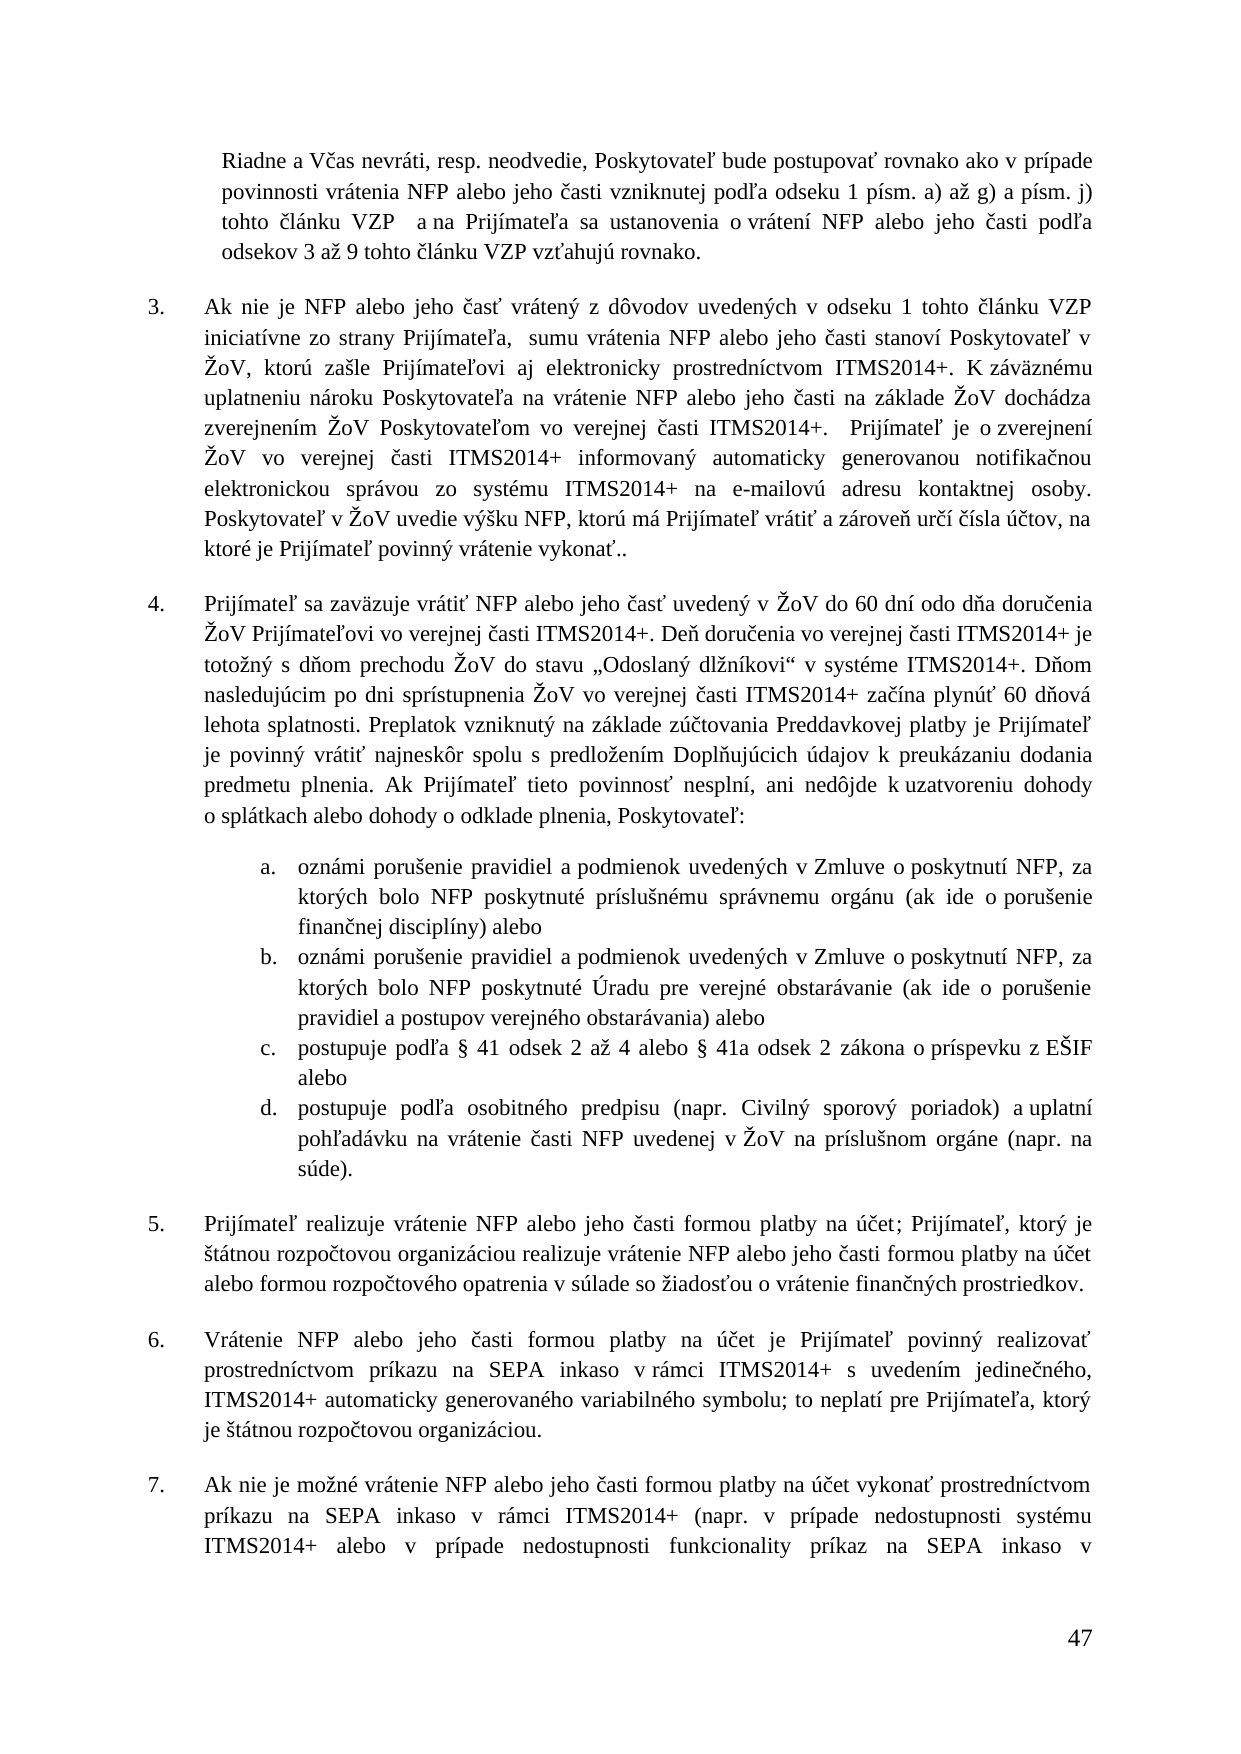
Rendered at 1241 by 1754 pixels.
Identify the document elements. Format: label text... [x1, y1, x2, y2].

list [165, 148, 1093, 264]
list Prijímateľ sa zaväzuje vrátiť NFP alebo jeho časť uvedený v ŽoV do 60 dní odo dňa doručenia ŽoV Prijímateľovi vo verejnej časti ITMS2014+. Deň doručenia vo verejnej časti ITMS2014+ je totožný s dňom prechodu ŽoV do stavu „Odoslaný dlžníkovi“ v systéme ITMS2014+. Dňom nasledujúcim po dni sprístupnenia ŽoV vo verejnej časti ITMS2014+ začína plynúť 60 dňová lehota splatnosti. Preplatok vzniknutý na základe zúčtovania Preddavkovej platby je Prijímateľ je povinný vrátiť najneskôr spolu s predložením Doplňujúcich údajov k preukázaniu dodania predmetu plnenia. Ak Prijímateľ tieto povinnosť nesplní, ani nedôjde k uzatvoreniu dohody o splátkach alebo dohody o odklade plnenia, Poskytovateľ: [148, 590, 1093, 828]
list Vrátenie NFP alebo jeho časti formou platby na účet je Prijímateľ povinný realizovať prostredníctvom príkazu na SEPA inkaso v rámci ITMS2014+ s uvedením jedinečného, ITMS2014+ automaticky generovaného variabilného symbolu; to neplatí pre Prijímateľa, ktorý je štátnou rozpočtovou organizáciou. [148, 1326, 1093, 1443]
list Ak nie je NFP alebo jeho časť vrátený z dôvodov uvedených v odseku 1 tohto článku VZP iniciatívne zo strany Prijímateľa, sumu vrátenia NFP alebo jeho časti stanoví Poskytovateľ v ŽoV, ktorú zašle Prijímateľovi aj elektronicky prostredníctvom ITMS2014+. K záväznému uplatneniu nároku Poskytovateľa na vrátenie NFP alebo jeho časti na základe ŽoV dochádza zverejnením ŽoV Poskytovateľom vo verejnej časti ITMS2014+. Prijímateľ je o zverejnení ŽoV vo verejnej časti ITMS2014+ informovaný automaticky generovanou notifikačnou elektronickou správou zo systému ITMS2014+ na e-mailovú adresu kontaktnej osoby. Poskytovateľ v ŽoV uvedie výšku NFP, ktorú má Prijímateľ vrátiť a zároveň určí čísla účtov, na ktoré je Prijímateľ povinný vrátenie vykonať.. [148, 293, 1093, 561]
list oznámi porušenie pravidiel a podmienok uvedených v Zmluve o poskytnutí NFP, za ktorých bolo NFP poskytnuté Úradu pre verejné obstarávanie (ak ide o porušenie pravidiel a postupov verejného obstarávania) alebo [260, 943, 1093, 1030]
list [148, 1472, 1093, 1558]
list postupuje podľa osobitného predpisu (napr. Civilný sporový poriadok) a uplatní pohľadávku na vrátenie časti NFP uvedenej v ŽoV na príslušnom orgáne (napr. na súde). [260, 1094, 1093, 1181]
list postupuje podľa § 41 odsek 2 až 4 alebo § 41a odsek 2 zákona o príspevku z EŠIF alebo [260, 1034, 1093, 1091]
list oznámi porušenie pravidiel a podmienok uvedených v Zmluve o poskytnutí NFP, za ktorých bolo NFP poskytnuté príslušnému správnemu orgánu (ak ide o porušenie finančnej disciplíny) alebo [260, 853, 1093, 939]
list Prijímateľ realizuje vrátenie NFP alebo jeho časti formou platby na účet; Prijímateľ, ktorý je štátnou rozpočtovou organizáciou realizuje vrátenie NFP alebo jeho časti formou platby na účet alebo formou rozpočtového opatrenia v súlade so žiadosťou o vrátenie finančných prostriedkov. [148, 1210, 1093, 1297]
